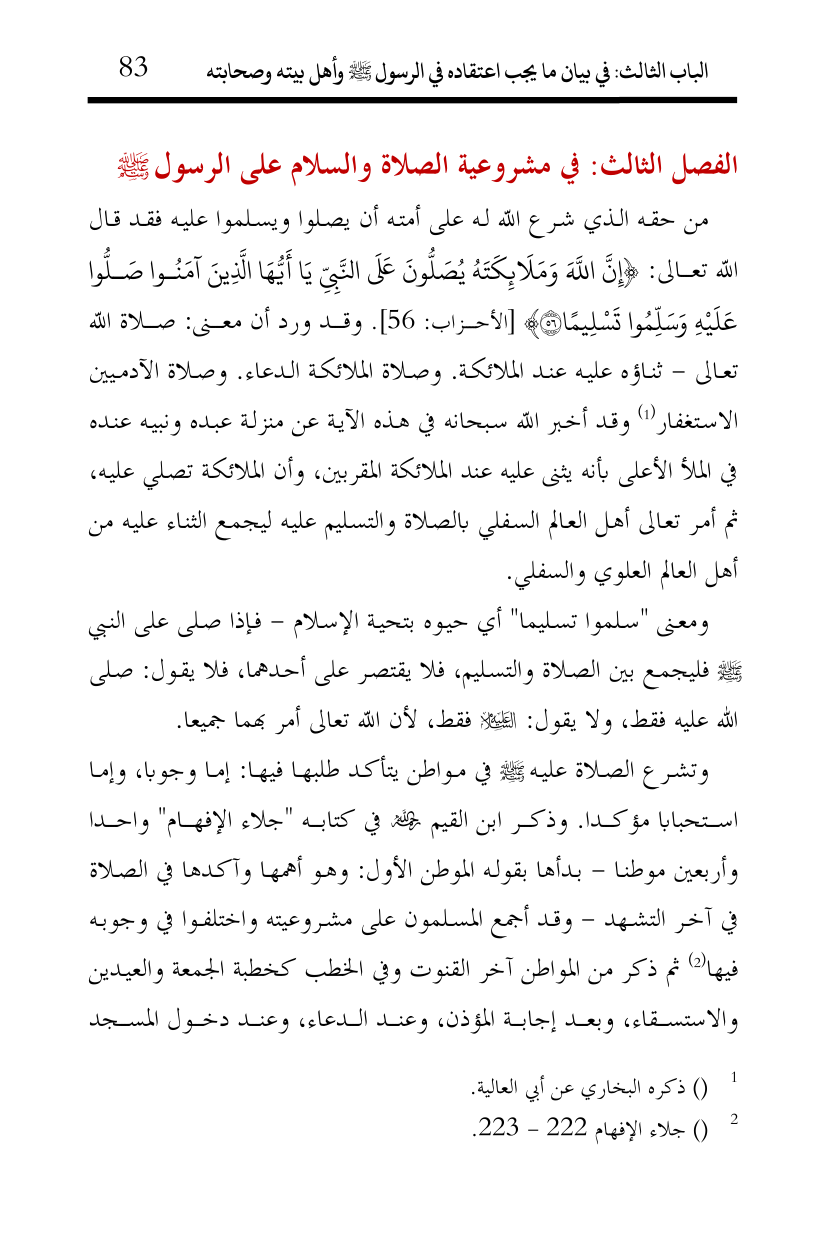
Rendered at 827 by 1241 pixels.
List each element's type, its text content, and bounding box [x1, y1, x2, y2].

text الفصل الثالث: في مشروعية الصلاة والسلام على الرسول ج [89, 138, 738, 195]
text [89, 746, 738, 1045]
text من حقه الذي شرع اللّه له على أمته أن يصلوا ويسلموا عليه فقد قال اللّه تعالى: ﴿إِنَّ اللَّهَ وَمَلَائِكَتَهُ يُصَلُّونَ عَلَى النَّبِيِّ يَا أَيُّهَا الَّذِينَ آمَنُوا صَلُّوا عَلَيْهِ وَسَلِّمُوا تَسْلِيمًا٥٦﴾ [الأحزاب: 56]. وقد ورد أن معنى: صلاة اللّه تعالى - ثناؤه عليه عند الملائكة. وصلاة الملائكة الدعاء. وصلاة الآدميين الاستغفار() وقد أخبر اللّه سبحانه في هذه الآية عن منزلة عبده ونبيه عنده في الملأ الأعلى بأنه يثنى عليه عند الملائكة المقربين، وأن الملائكة تصلي عليه، ثم أمر تعالى أهل العالم السفلي بالصلاة والتسليم عليه ليجمع الثناء عليه من أهل العالم العلوي والسفلي. [89, 195, 738, 597]
text ومعنى "سلموا تسليما" أي حيوه بتحية الإسلام - فإذا صلى على النبي ج فليجمع بين الصلاة والتسليم، فلا يقتصر على أحدهما، فلا يقول: صلى الله عليه فقط، ولا يقول: ÷ فقط، لأن اللّه تعالى أمر بهما جميعا. [89, 597, 738, 746]
